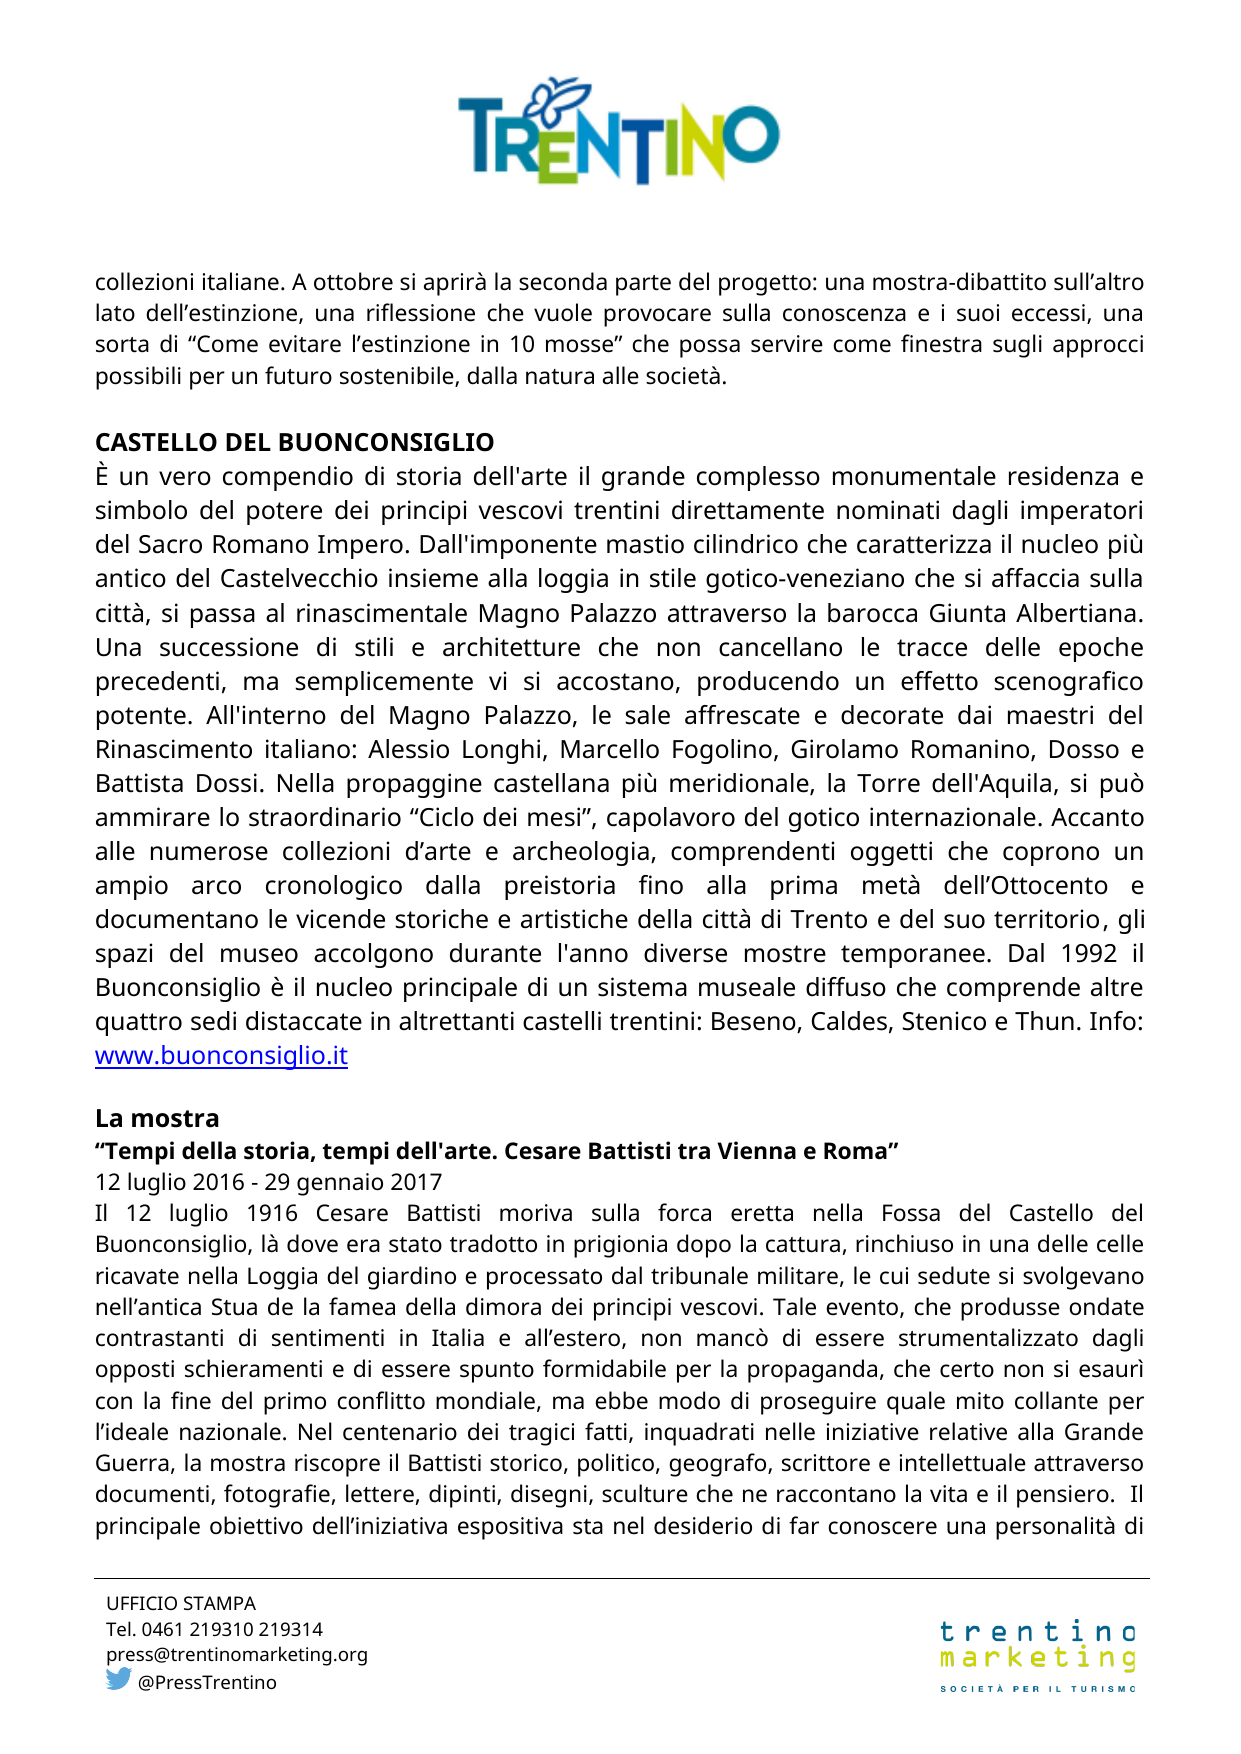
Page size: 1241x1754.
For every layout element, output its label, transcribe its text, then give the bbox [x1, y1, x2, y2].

text 12 luglio 2016 - 29 gennaio 2017 [94, 1166, 1146, 1197]
picture [452, 65, 789, 194]
picture [100, 1667, 133, 1690]
text “Tempi della storia, tempi dell'arte. Cesare Battisti tra Vienna e Roma” [94, 1134, 1146, 1166]
text La mostra [94, 1101, 1146, 1134]
text CASTELLO DEL BUONCONSIGLIO [94, 425, 1146, 459]
text È un vero compendio di storia dell'arte il grande complesso monumentale residenza e simbolo del potere dei principi vescovi trentini direttamente nominati dagli imperatori del Sacro Romano Impero. Dall'imponente mastio cilindrico che caratterizza il nucleo più antico del Castelvecchio insieme alla loggia in stile gotico-veneziano che si affaccia sulla città, si passa al rinascimentale Magno Palazzo attraverso la barocca Giunta Albertiana. Una successione di stili e architetture che non cancellano le tracce delle epoche precedenti, ma semplicemente vi si accostano, producendo un effetto scenografico potente. All'interno del Magno Palazzo, le sale affrescate e decorate dai maestri del Rinascimento italiano: Alessio Longhi, Marcello Fogolino, Girolamo Romanino, Dosso e Battista Dossi. Nella propaggine castellana più meridionale, la Torre dell'Aquila, si può ammirare lo straordinario “Ciclo dei mesi”, capolavoro del gotico internazionale. Accanto alle numerose collezioni d’arte e archeologia, comprendenti oggetti che coprono un ampio arco cronologico dalla preistoria fino alla prima metà dell’Ottocento e documentano le vicende storiche e artistiche della città di Trento e del suo territorio, gli spazi del museo accolgono durante l'anno diverse mostre temporanee. Dal 1992 il Buonconsiglio è il nucleo principale di un sistema museale diffuso che comprende altre quattro sedi distaccate in altrettanti castelli trentini: Beseno, Caldes, Stenico e Thun. Info: www.buonconsiglio.it [94, 459, 1146, 1072]
